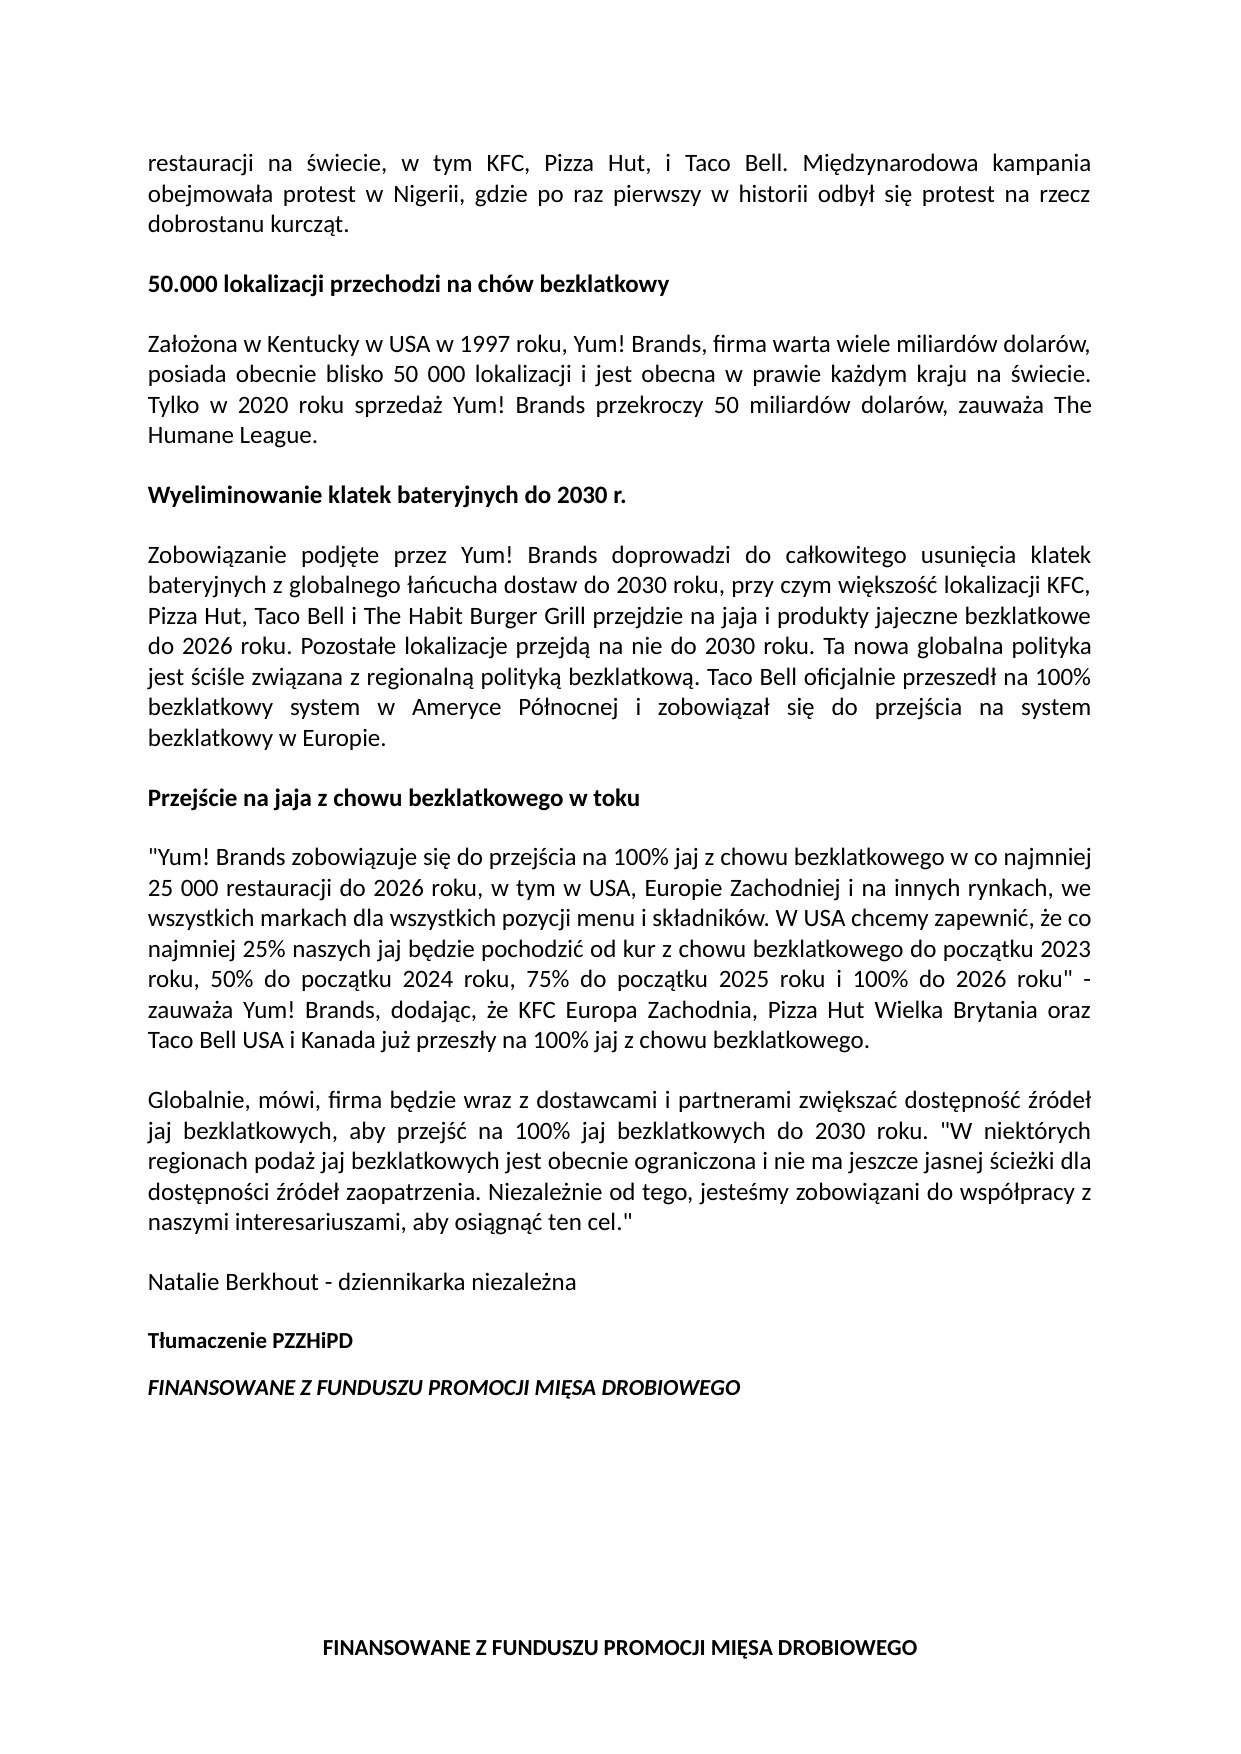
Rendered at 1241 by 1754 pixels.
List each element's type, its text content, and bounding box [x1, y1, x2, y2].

text "Yum! Brands zobowiązuje się do przejścia na 100% jaj z chowu bezklatkowego w co najmniej 25 000 restauracji do 2026 roku, w tym w USA, Europie Zachodniej i na innych rynkach, we wszystkich markach dla wszystkich pozycji menu i składników. W USA chcemy zapewnić, że co najmniej 25% naszych jaj będzie pochodzić od kur z chowu bezklatkowego do początku 2023 roku, 50% do początku 2024 roku, 75% do początku 2025 roku i 100% do 2026 roku" - zauważa Yum! Brands, dodając, że KFC Europa Zachodnia, Pizza Hut Wielka Brytania oraz Taco Bell USA i Kanada już przeszły na 100% jaj z chowu bezklatkowego. [148, 841, 1093, 1055]
text Natalie Berkhout - dziennikarka niezależna [148, 1266, 1093, 1297]
text Tłumaczenie PZZHiPD [148, 1326, 1093, 1354]
text Zobowiązanie podjęte przez Yum! Brands doprowadzi do całkowitego usunięcia klatek bateryjnych z globalnego łańcucha dostaw do 2030 roku, przy czym większość lokalizacji KFC, Pizza Hut, Taco Bell i The Habit Burger Grill przejdzie na jaja i produkty jajeczne bezklatkowe do 2026 roku. Pozostałe lokalizacje przejdą na nie do 2030 roku. Ta nowa globalna polityka jest ściśle związana z regionalną polityką bezklatkową. Taco Bell oficjalnie przeszedł na 100% bezklatkowy system w Ameryce Północnej i zobowiązał się do przejścia na system bezklatkowy w Europie. [148, 539, 1093, 753]
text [148, 148, 1093, 239]
text Globalnie, mówi, firma będzie wraz z dostawcami i partnerami zwiększać dostępność źródeł jaj bezklatkowych, aby przejść na 100% jaj bezklatkowych do 2030 roku. "W niektórych regionach podaż jaj bezklatkowych jest obecnie ograniczona i nie ma jeszcze jasnej ścieżki dla dostępności źródeł zaopatrzenia. Niezależnie od tego, jesteśmy zobowiązani do współpracy z naszymi interesariuszami, aby osiągnąć ten cel." [148, 1084, 1093, 1237]
text Przejście na jaja z chowu bezklatkowego w toku [148, 782, 1093, 812]
text Założona w Kentucky w USA w 1997 roku, Yum! Brands, firma warta wiele miliardów dolarów, posiada obecnie blisko 50 000 lokalizacji i jest obecna w prawie każdym kraju na świecie. Tylko w 2020 roku sprzedaż Yum! Brands przekroczy 50 miliardów dolarów, zauważa The Humane League. [148, 328, 1093, 450]
text Wyeliminowanie klatek bateryjnych do 2030 r. [148, 479, 1093, 510]
text FINANSOWANE Z FUNDUSZU PROMOCJI MIĘSA DROBIOWEGO [148, 1373, 1093, 1401]
text 50.000 lokalizacji przechodzi na chów bezklatkowy [148, 268, 1093, 299]
